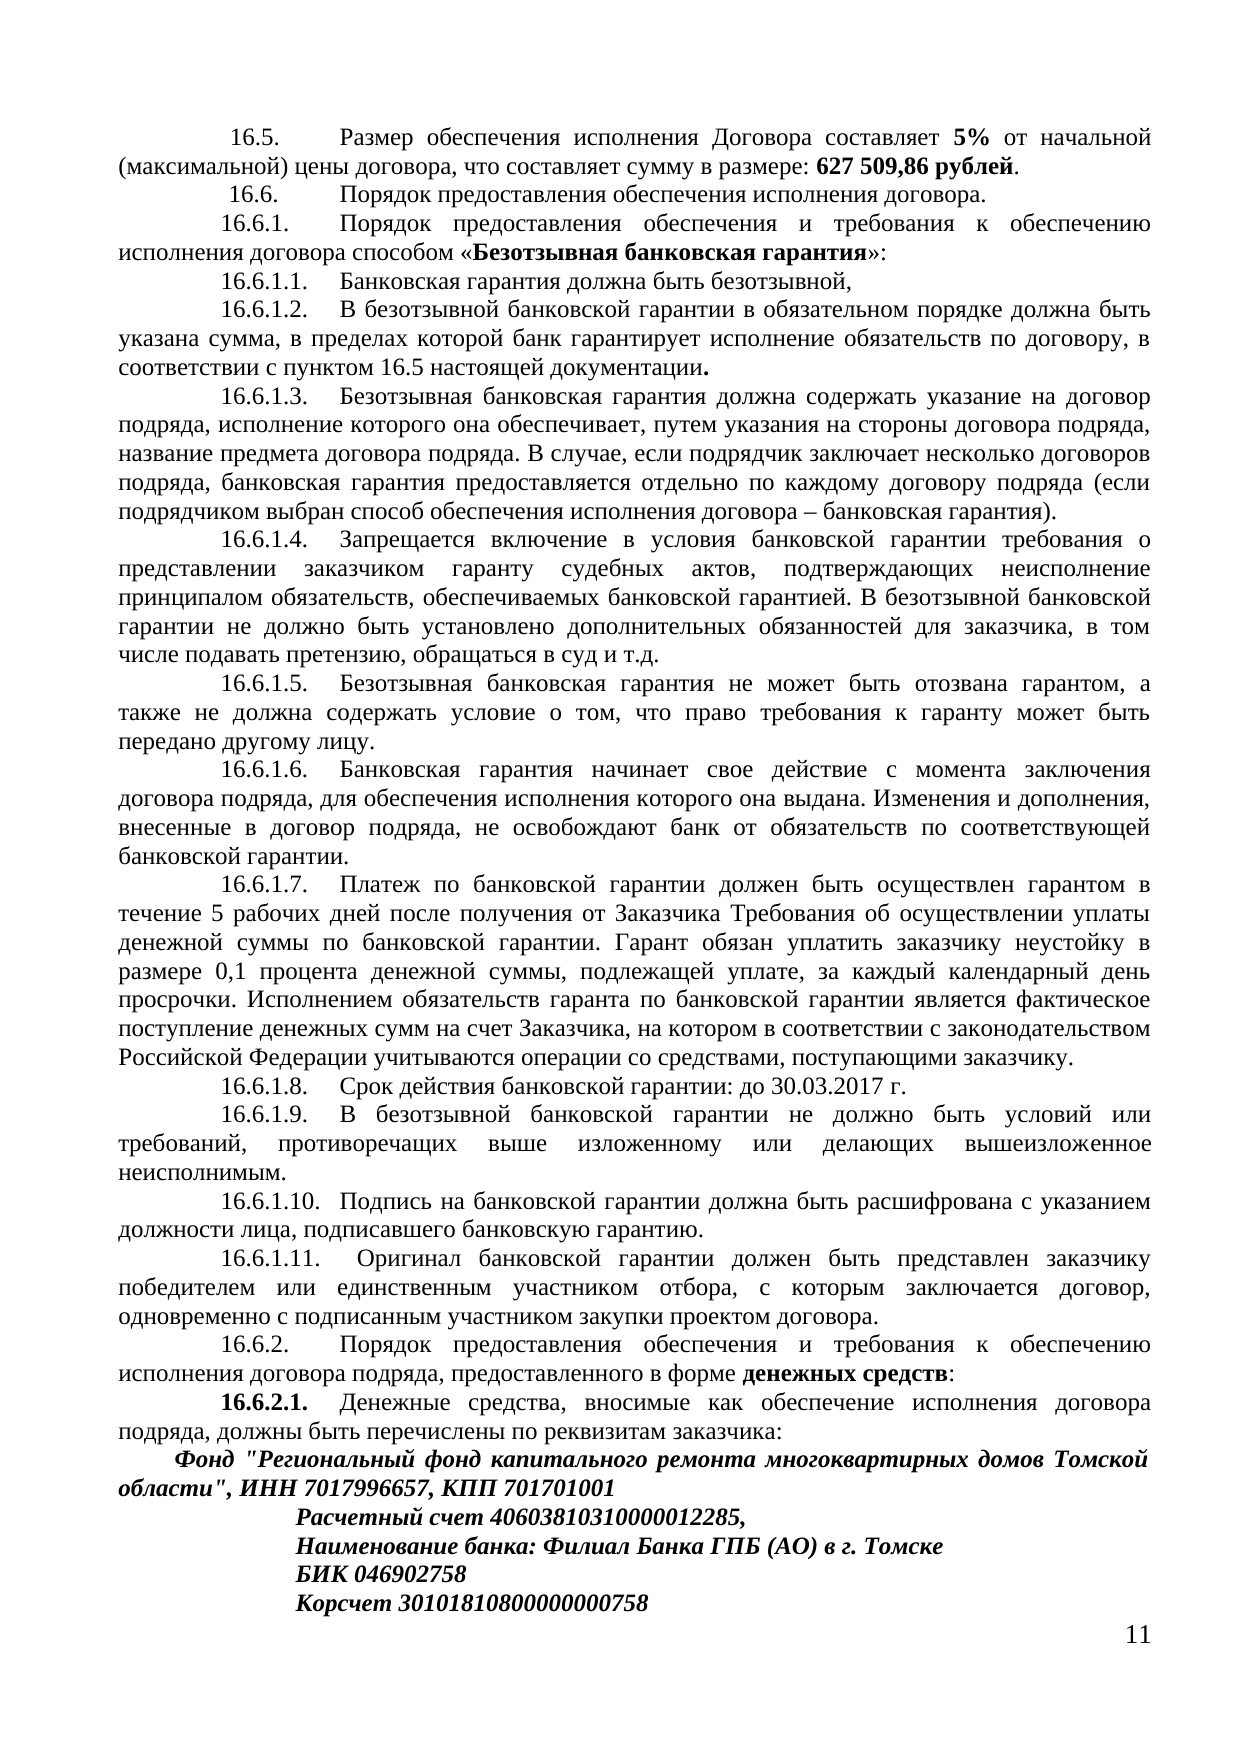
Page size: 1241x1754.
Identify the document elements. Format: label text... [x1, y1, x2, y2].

list Денежные средства, вносимые как обеспечение исполнения договора подряда, должны быть перечислены по реквизитам заказчика: [118, 1387, 1152, 1444]
list Запрещается включение в условия банковской гарантии требования о представлении заказчиком гаранту судебных актов, подтверждающих неисполнение принципалом обязательств, обеспечиваемых банковской гарантией. В безотзывной банковской гарантии не должно быть установлено дополнительных обязанностей для заказчика, в том числе подавать претензию, обращаться в суд и т.д. [118, 524, 1152, 668]
list Банковская гарантия должна быть безотзывной, [118, 266, 1152, 294]
list Безотзывная банковская гарантия не может быть отозвана гарантом, а также не должна содержать условие о том, что право требования к гаранту может быть передано другому лицу. [118, 668, 1152, 754]
text Фонд "Региональный фонд капитального ремонта многоквартирных домов Томской области", ИНН 7017996657, КПП 701701001 [118, 1444, 1152, 1502]
list Срок действия банковской гарантии: до 30.03.2017 г. [118, 1071, 1152, 1099]
list Размер обеспечения исполнения Договора составляет 5% от начальной (максимальной) цены договора, что составляет сумму в размере: 627 509,86 рублей. [118, 122, 1152, 179]
list Подпись на банковской гарантии должна быть расшифрована с указанием должности лица, подписавшего банковскую гарантию. [118, 1186, 1152, 1243]
list Порядок предоставления обеспечения и требования к обеспечению исполнения договора способом «Безотзывная банковская гарантия»: [118, 208, 1152, 266]
list В безотзывной банковской гарантии в обязательном порядке должна быть указана сумма, в пределах которой банк гарантирует исполнение обязательств по договору, в соответствии с пунктом 16.5 настоящей документации. [118, 294, 1152, 381]
text Корсчет 30101810800000000758 [295, 1588, 1152, 1617]
list Платеж по банковской гарантии должен быть осуществлен гарантом в течение 5 рабочих дней после получения от Заказчика Требования об осуществлении уплаты денежной суммы по банковской гарантии. Гарант обязан уплатить заказчику неустойку в размере 0,1 процента денежной суммы, подлежащей уплате, за каждый календарный день просрочки. Исполнением обязательств гаранта по банковской гарантии является фактическое поступление денежных сумм на счет Заказчика, на котором в соответствии с законодательством Российской Федерации учитываются операции со средствами, поступающими заказчику. [118, 869, 1152, 1071]
text БИК 046902758 [295, 1559, 1152, 1588]
list Банковская гарантия начинает свое действие с момента заключения договора подряда, для обеспечения исполнения которого она выдана. Изменения и дополнения, внесенные в договор подряда, не освобождают банк от обязательств по соответствующей банковской гарантии. [118, 754, 1152, 869]
list Безотзывная банковская гарантия должна содержать указание на договор подряда, исполнение которого она обеспечивает, путем указания на стороны договора подряда, название предмета договора подряда. В случае, если подрядчик заключает несколько договоров подряда, банковская гарантия предоставляется отдельно по каждому договору подряда (если подрядчиком выбран способ обеспечения исполнения договора – банковская гарантия). [118, 381, 1152, 524]
text Расчетный счет 40603810310000012285, [295, 1502, 1152, 1531]
list Оригинал банковской гарантии должен быть представлен заказчику победителем или единственным участником отбора, с которым заключается договор, одновременно с подписанным участником закупки проектом договора. [118, 1243, 1152, 1329]
text Наименование банка: Филиал Банка ГПБ (АО) в г. Томске [295, 1531, 1152, 1559]
list Порядок предоставления обеспечения и требования к обеспечению исполнения договора подряда, предоставленного в форме денежных средств: [118, 1329, 1152, 1387]
list Порядок предоставления обеспечения исполнения договора. [228, 179, 1152, 208]
list В безотзывной банковской гарантии не должно быть условий или требований, противоречащих выше изложенному или делающих вышеизложенное неисполнимым. [118, 1099, 1152, 1186]
